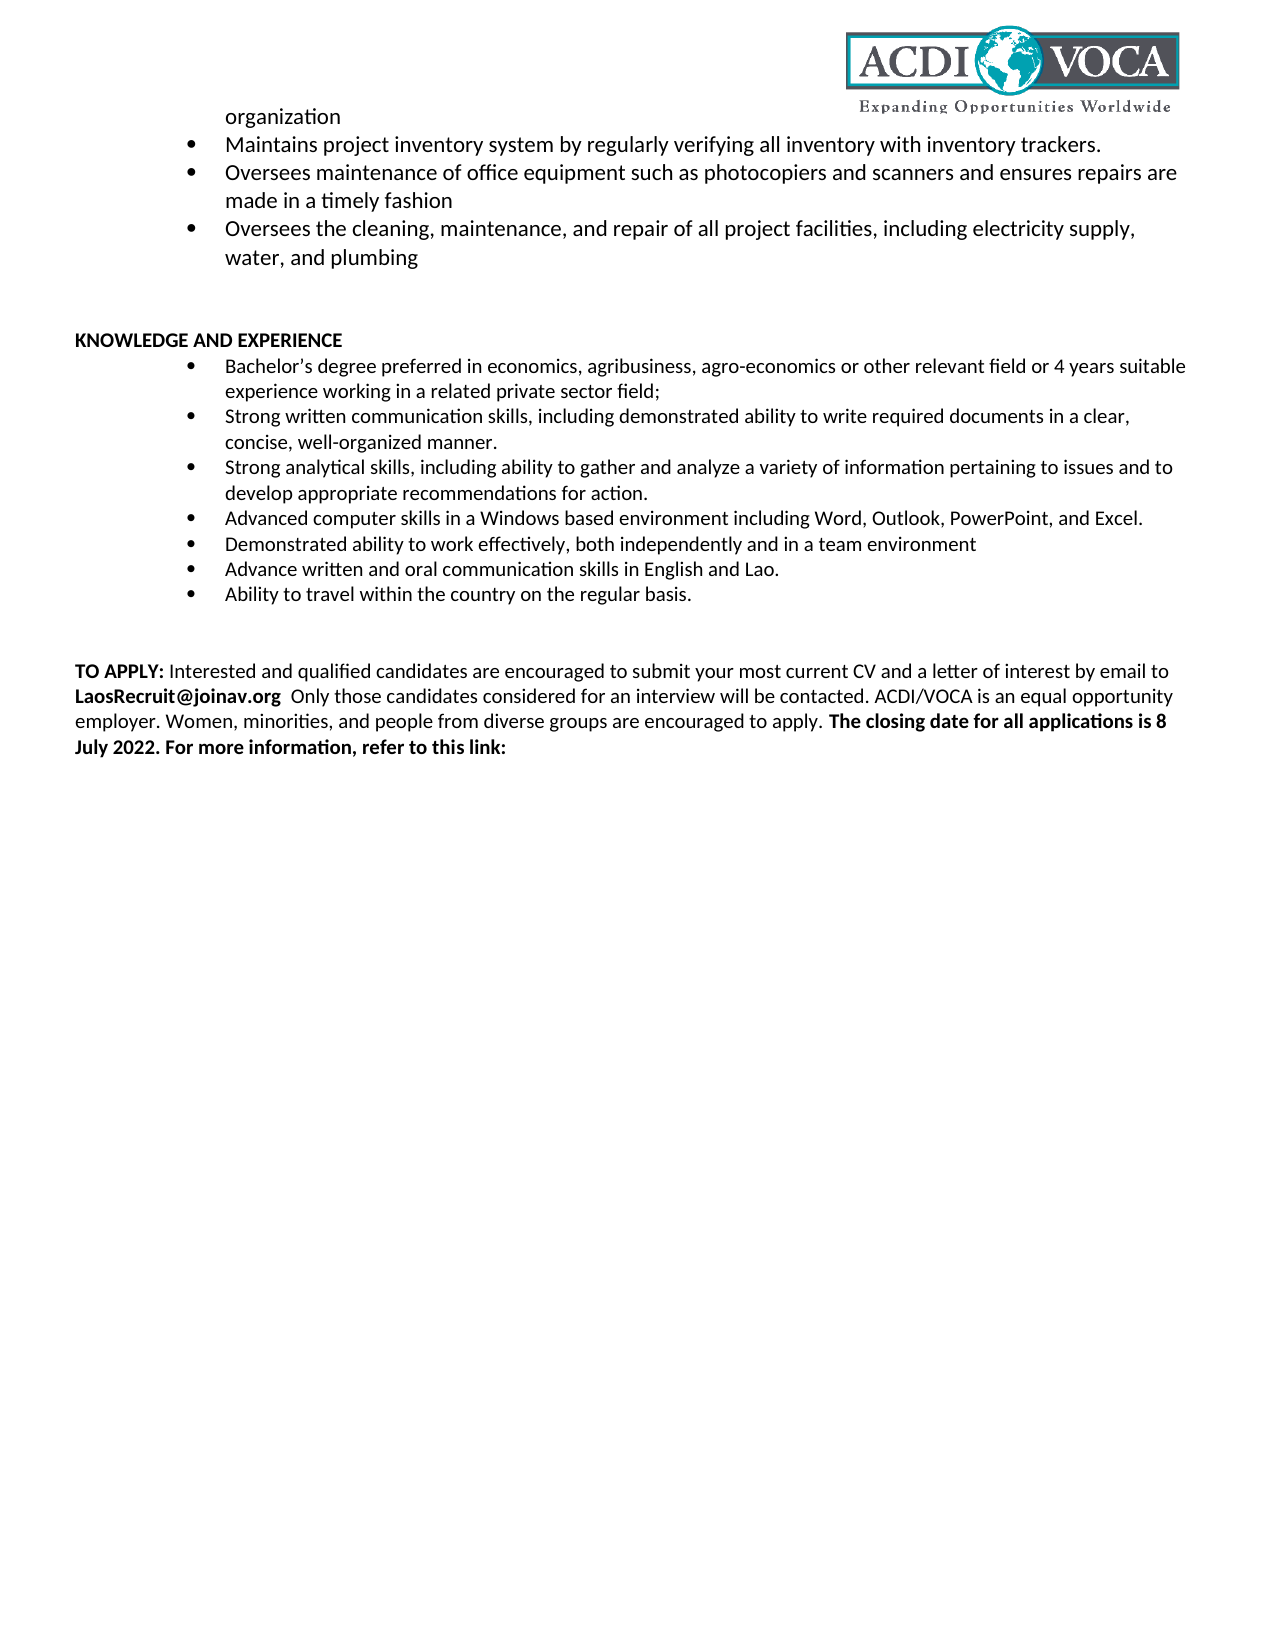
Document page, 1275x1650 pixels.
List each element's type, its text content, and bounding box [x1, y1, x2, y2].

list Maintains project inventory system by regularly verifying all inventory with inventory trackers. [156, 131, 1200, 158]
picture [845, 25, 1180, 113]
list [156, 102, 1200, 131]
list Ability to travel within the country on the regular basis. [156, 582, 1200, 607]
text KNOWLEDGE AND EXPERIENCE [75, 327, 1200, 353]
list Oversees maintenance of office equipment such as photocopiers and scanners and ensures repairs are made in a timely fashion [156, 158, 1200, 214]
list Demonstrated ability to work effectively, both independently and in a team environment [156, 531, 1200, 556]
text TO APPLY: Interested and qualified candidates are encouraged to submit your most current CV and a letter of interest by email to LaosRecruit@joinav.org Only those candidates considered for an interview will be contacted. ACDI/VOCA is an equal opportunity employer. Women, minorities, and people from diverse groups are encouraged to apply. The closing date for all applications is 8 July 2022. For more information, refer to this link: [75, 658, 1200, 759]
list Strong analytical skills, including ability to gather and analyze a variety of information pertaining to issues and to develop appropriate recommendations for action. [156, 454, 1200, 505]
list Oversees the cleaning, maintenance, and repair of all project facilities, including electricity supply, water, and plumbing [156, 214, 1200, 271]
list Strong written communication skills, including demonstrated ability to write required documents in a clear, concise, well-organized manner. [156, 404, 1200, 454]
list Bachelor’s degree preferred in economics, agribusiness, agro-economics or other relevant field or 4 years suitable experience working in a related private sector field; [156, 353, 1200, 404]
list Advanced computer skills in a Windows based environment including Word, Outlook, PowerPoint, and Excel. [156, 505, 1200, 531]
list Advance written and oral communication skills in English and Lao. [156, 556, 1200, 582]
